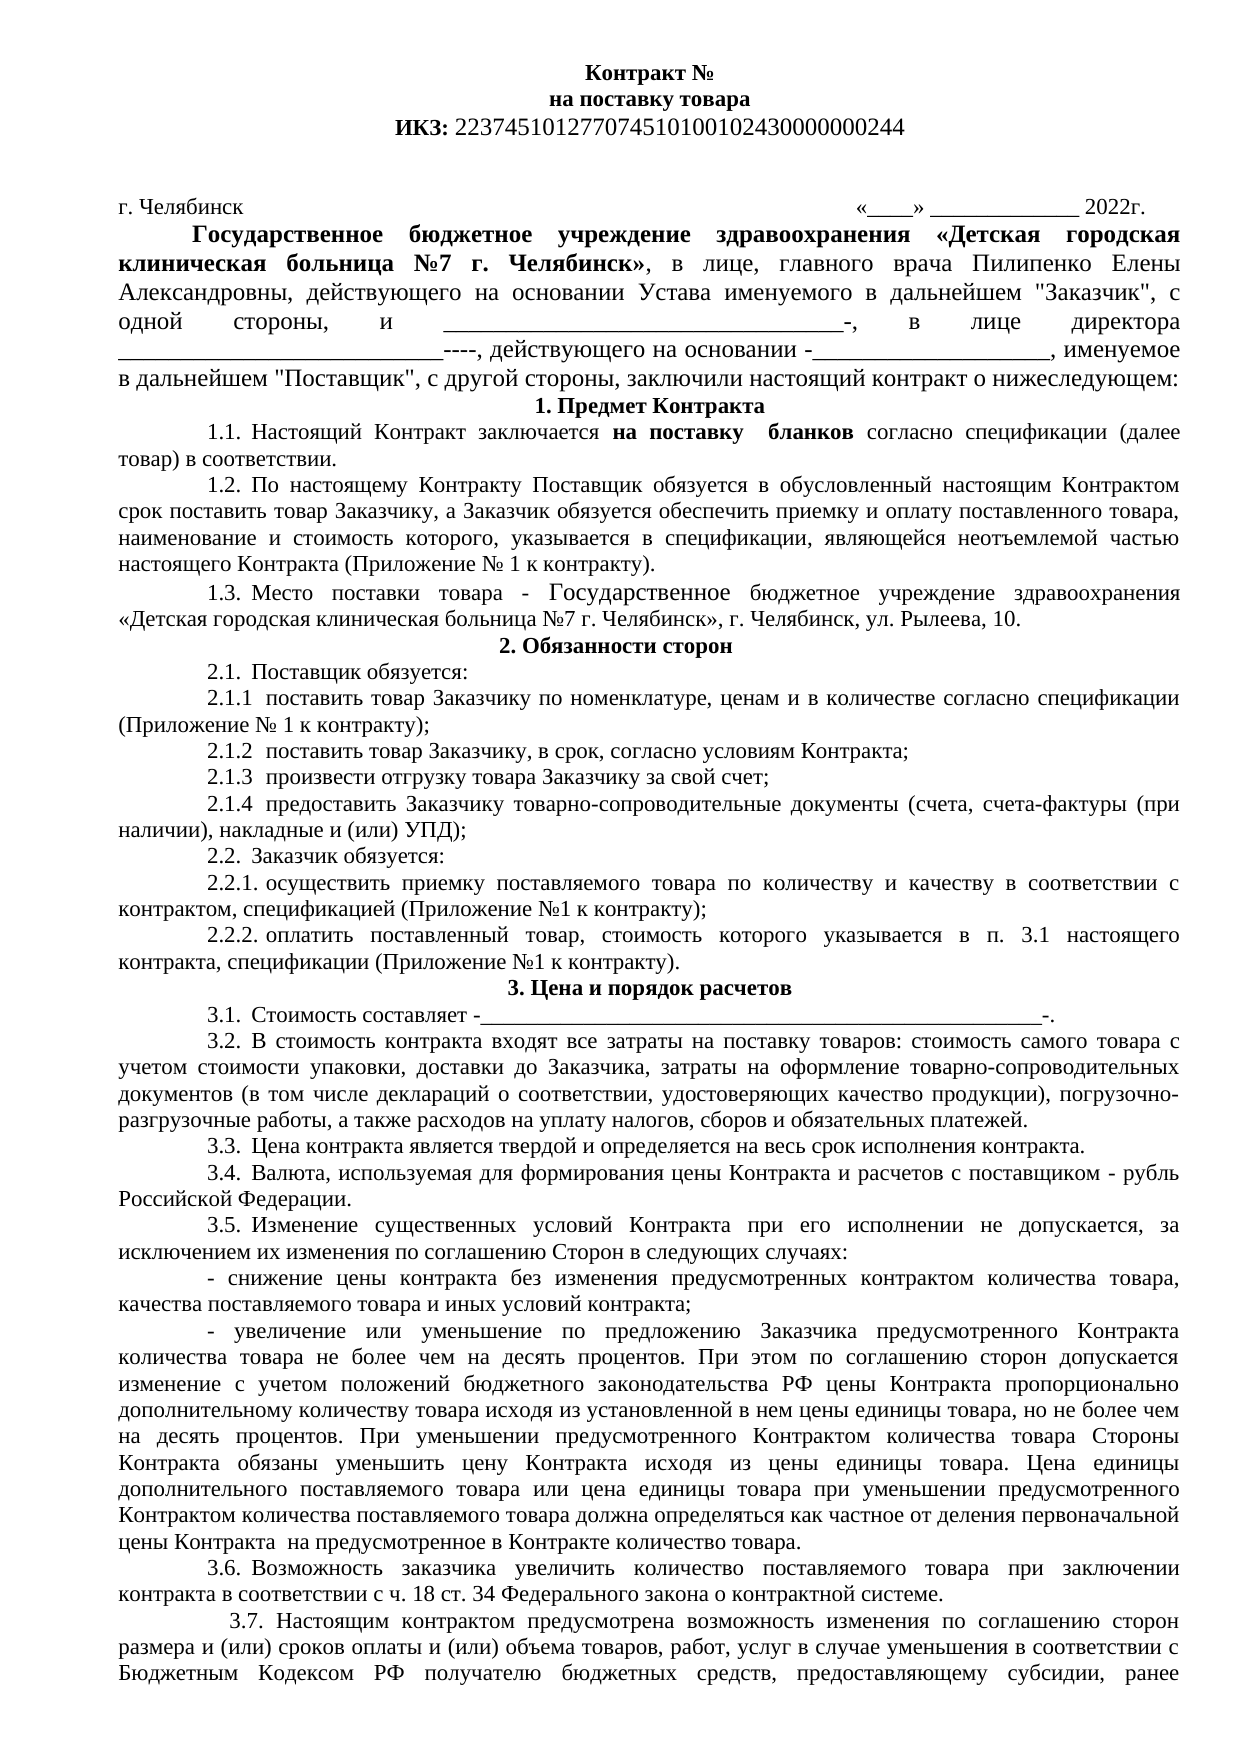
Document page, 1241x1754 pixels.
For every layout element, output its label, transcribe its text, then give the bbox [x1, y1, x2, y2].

text 3.4. Валюта, используемая для формирования цены Контракта и расчетов с поставщиком - рубль Российской Федерации. [118, 1159, 1181, 1211]
text 1.1. Настоящий Контракт заключается на поставку бланков согласно спецификации (далее товар) в соответствии. [118, 418, 1181, 471]
text - увеличение или уменьшение по предложению Заказчика предусмотренного Контракта количества товара не более чем на десять процентов. При этом по соглашению сторон допускается изменение с учетом положений бюджетного законодательства РФ цены Контракта пропорционально дополнительному количеству товара исходя из установленной в нем цены единицы товара, но не более чем на десять процентов. При уменьшении предусмотренного Контрактом количества товара Стороны Контракта обязаны уменьшить цену Контракта исходя из цены единицы товара. Цена единицы дополнительного поставляемого товара или цена единицы товара при уменьшении предусмотренного Контрактом количества поставляемого товара должна определяться как частное от деления первоначальной цены Контракта на предусмотренное в Контракте количество товара. [118, 1317, 1181, 1554]
text 3.5. Изменение существенных условий Контракта при его исполнении не допускается, за исключением их изменения по соглашению Сторон в следующих случаях: [118, 1211, 1181, 1264]
text 3.2. В стоимость контракта входят все затраты на поставку товаров: стоимость самого товара с учетом стоимости упаковки, доставки до Заказчика, затраты на оформление товарно-сопроводительных документов (в том числе деклараций о соответствии, удостоверяющих качество продукции), погрузочно-разгрузочные работы, а также расходов на уплату налогов, сборов и обязательных платежей. [118, 1027, 1181, 1132]
text 2.1.2 поставить товар Заказчику, в срок, согласно условиям Контракта; [118, 737, 1181, 763]
text ИКЗ: 223745101277074510100102430000000244 [118, 112, 1181, 141]
text Контракт № [118, 59, 1181, 85]
text 2.1. Поставщик обязуется: [118, 658, 1181, 684]
text 3.3. Цена контракта является твердой и определяется на весь срок исполнения контракта. [118, 1132, 1181, 1159]
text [118, 1607, 1181, 1686]
text 1.3. Место поставки товара - Государственное бюджетное учреждение здравоохранения «Детская городская клиническая больница №7 г. Челябинск», г. Челябинск, ул. Рылеева, 10. [118, 577, 1181, 632]
text 2.2. Заказчик обязуется: [118, 842, 1181, 869]
text 3.1. Стоимость составляет -_________________________________________________-. [118, 1001, 1181, 1027]
text 3.6. Возможность заказчика увеличить количество поставляемого товара при заключении контракта в соответствии с ч. 18 ст. 34 Федерального закона о контрактной системе. [118, 1554, 1181, 1607]
text 1.2. По настоящему Контракту Поставщик обязуется в обусловленный настоящим Контрактом срок поставить товар Заказчику, а Заказчик обязуется обеспечить приемку и оплату поставленного товара, наименование и стоимость которого, указывается в спецификации, являющейся неотъемлемой частью настоящего Контракта (Приложение № 1 к контракту). [118, 471, 1181, 577]
text г. Челябинск «____» _____________ 2022г. [118, 193, 1181, 219]
text 2.1.3 произвести отгрузку товара Заказчику за свой счет; [118, 763, 1181, 790]
text на поставку товара [118, 85, 1181, 112]
text 1. Предмет Контракта [118, 392, 1181, 418]
text 2. Обязанности сторон [118, 632, 1181, 658]
text - снижение цены контракта без изменения предусмотренных контрактом количества товара, качества поставляемого товара и иных условий контракта; [118, 1264, 1181, 1317]
text 2.1.4 предоставить Заказчику товарно-сопроводительные документы (счета, счета-фактуры (при наличии), накладные и (или) УПД); [118, 790, 1181, 842]
text 3. Цена и порядок расчетов [118, 974, 1181, 1001]
text 2.2.1. осуществить приемку поставляемого товара по количеству и качеству в соответствии с контрактом, спецификацией (Приложение №1 к контракту); [118, 869, 1181, 922]
text 2.2.2. оплатить поставленный товар, стоимость которого указывается в п. 3.1 настоящего контракта, спецификации (Приложение №1 к контракту). [118, 922, 1181, 974]
text 2.1.1 поставить товар Заказчику по номенклатуре, ценам и в количестве согласно спецификации (Приложение № 1 к контракту); [118, 684, 1181, 737]
text Государственное бюджетное учреждение здравоохранения «Детская городская клиническая больница №7 г. Челябинск», в лице, главного врача Пилипенко Елены Александровны, действующего на основании Устава именуемого в дальнейшем "Заказчик", с одной стороны, и ________________________________-, в лице директора __________________________----, действующего на основании -___________________, именуемое в дальнейшем "Поставщик", с другой стороны, заключили настоящий контракт о нижеследующем: [118, 219, 1181, 392]
